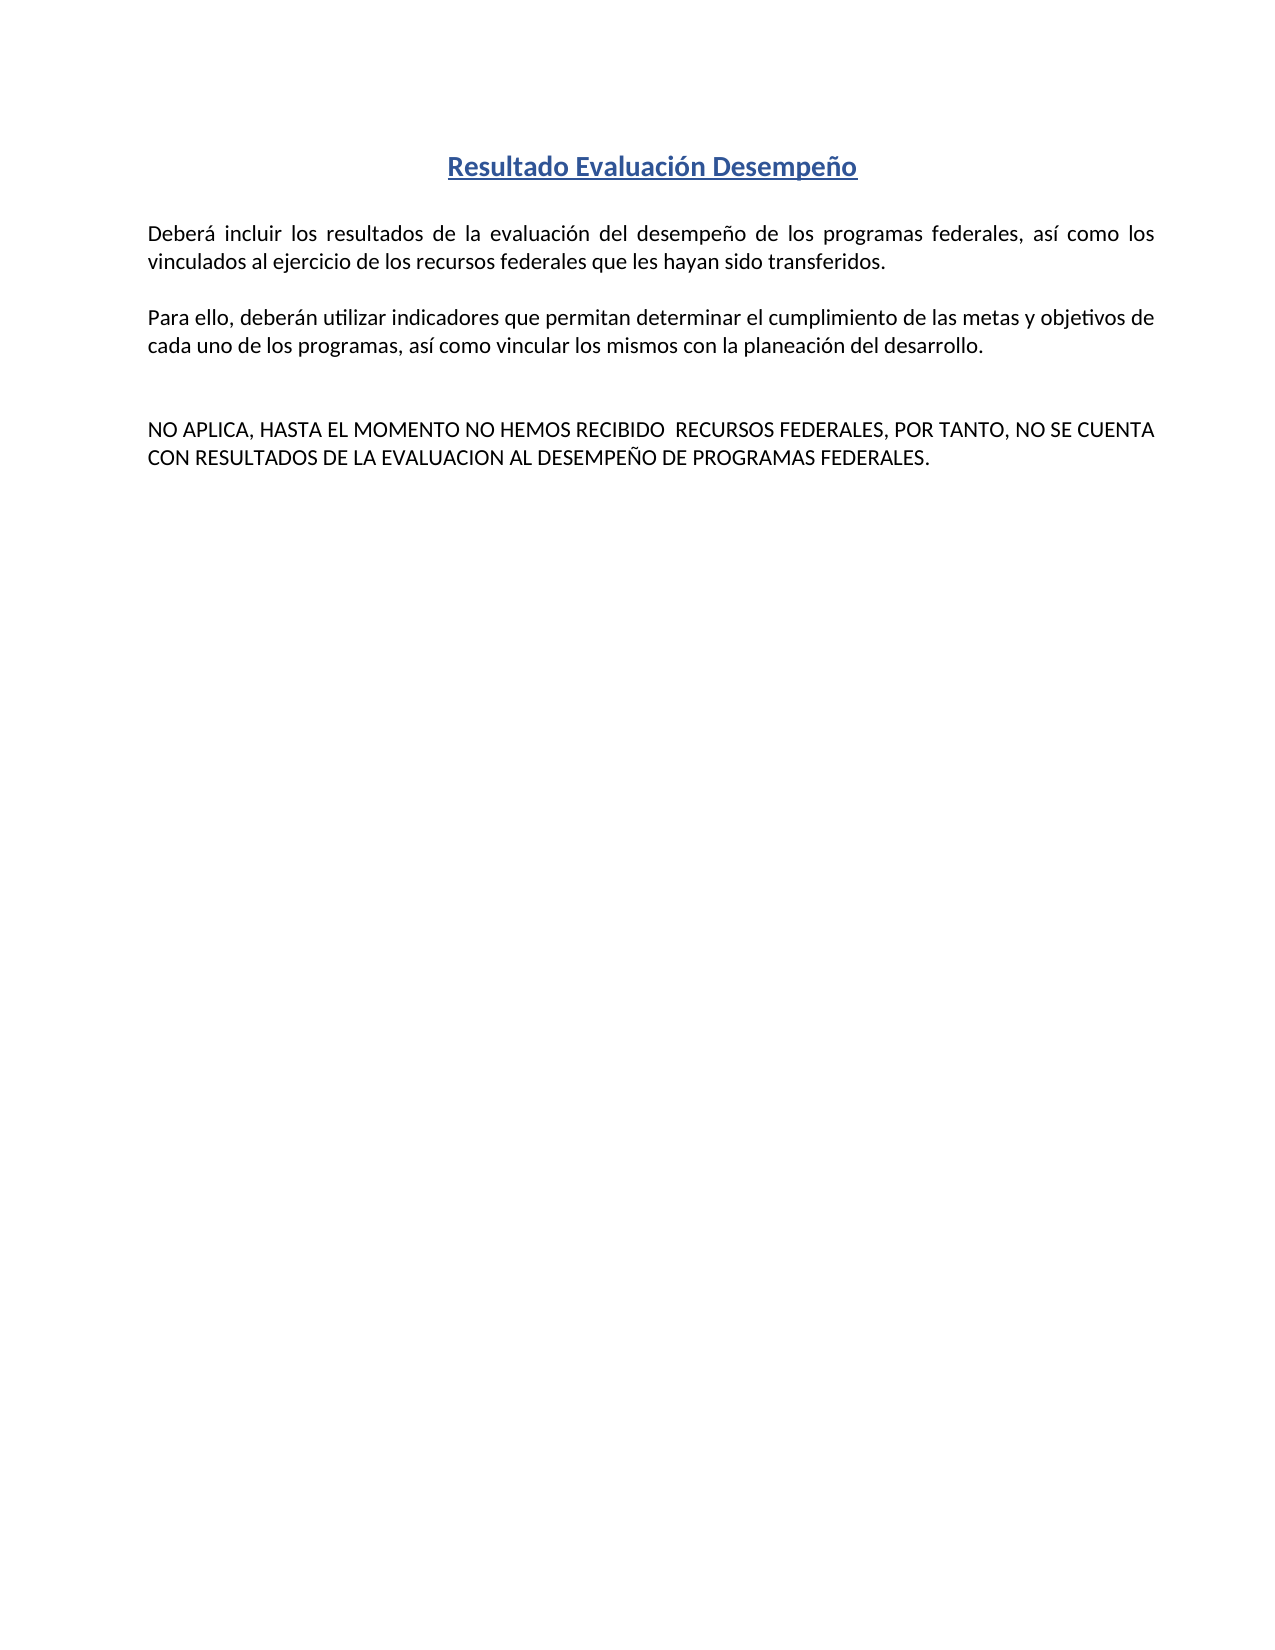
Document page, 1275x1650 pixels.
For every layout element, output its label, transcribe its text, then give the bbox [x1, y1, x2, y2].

text NO APLICA, HASTA EL MOMENTO NO HEMOS RECIBIDO RECURSOS FEDERALES, POR TANTO, NO SE CUENTA CON RESULTADOS DE LA EVALUACION AL DESEMPEÑO DE PROGRAMAS FEDERALES. [148, 415, 1157, 471]
text Deberá incluir los resultados de la evaluación del desempeño de los programas federales, así como los vinculados al ejercicio de los recursos federales que les hayan sido transferidos. [148, 219, 1157, 275]
text Para ello, deberán utilizar indicadores que permitan determinar el cumplimiento de las metas y objetivos de cada uno de los programas, así como vincular los mismos con la planeación del desarrollo. [148, 303, 1157, 359]
text Resultado Evaluación Desempeño [148, 148, 1157, 183]
